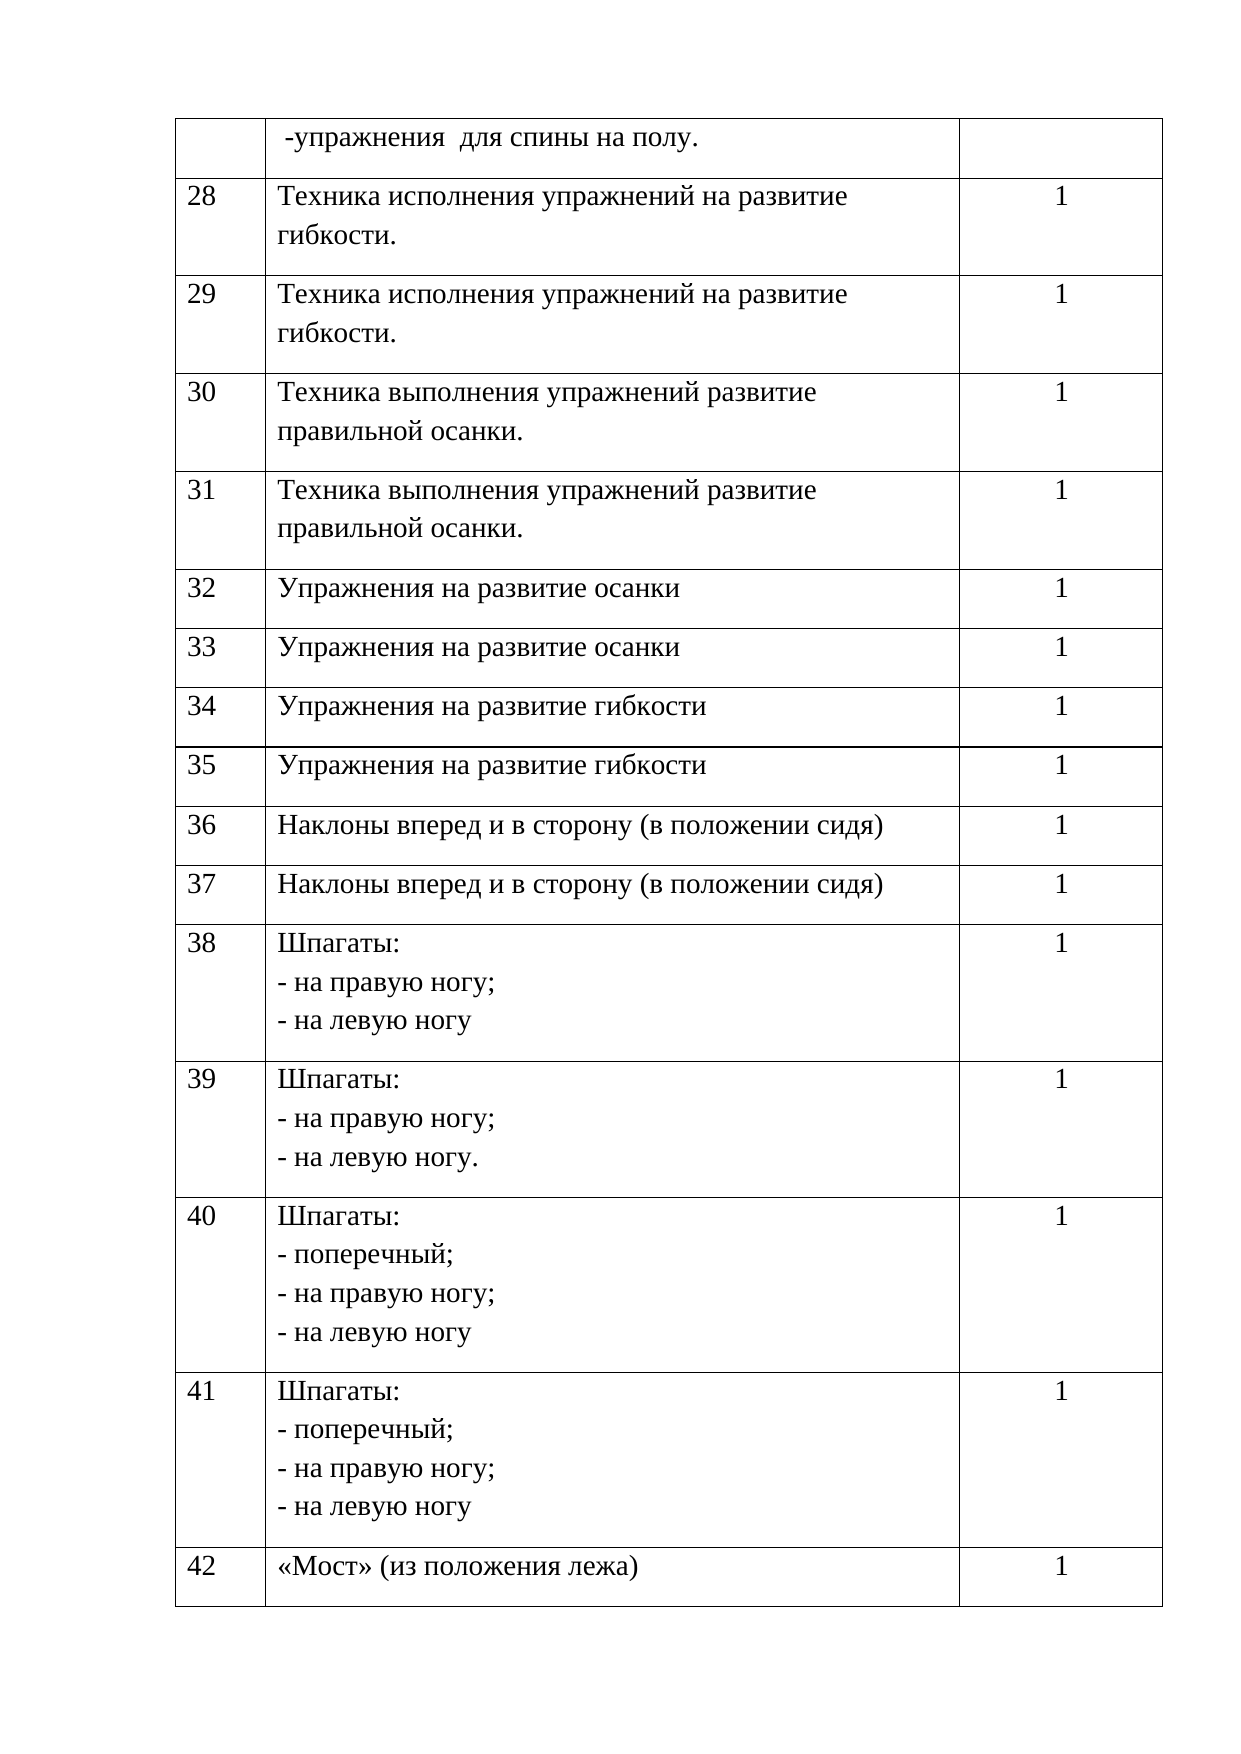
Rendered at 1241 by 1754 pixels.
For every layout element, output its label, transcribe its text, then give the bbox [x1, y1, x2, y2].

table_cell Техника выполнения упражнений развитие правильной осанки. [266, 472, 959, 569]
table_cell 1 [960, 1373, 1162, 1547]
table_cell 32 [176, 570, 265, 628]
table_cell 1 [960, 1062, 1162, 1197]
table_cell 42 [176, 1548, 265, 1606]
table_cell 40 [176, 1198, 265, 1372]
table_cell 1 [960, 807, 1162, 865]
table_cell Техника исполнения упражнений на развитие гибкости. [266, 179, 959, 275]
table_cell Наклоны вперед и в сторону (в положении сидя) [266, 866, 959, 924]
table_cell 41 [176, 1373, 265, 1547]
table_cell 28 [176, 179, 265, 275]
table_cell 33 [176, 629, 265, 687]
table_cell Упражнения на развитие гибкости [266, 748, 959, 806]
table_cell 1 [960, 374, 1162, 471]
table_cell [266, 119, 959, 177]
table_cell 39 [176, 1062, 265, 1197]
table_cell 38 [176, 925, 265, 1061]
table_cell 1 [960, 688, 1162, 746]
table_cell 29 [176, 276, 265, 373]
table_cell Упражнения на развитие осанки [266, 570, 959, 628]
table_cell Наклоны вперед и в сторону (в положении сидя) [266, 807, 959, 865]
table_cell 30 [176, 374, 265, 471]
table_cell 1 [960, 629, 1162, 687]
table_cell 37 [176, 866, 265, 924]
table_cell Упражнения на развитие осанки [266, 629, 959, 687]
table_cell Техника исполнения упражнений на развитие гибкости. [266, 276, 959, 373]
table_cell Упражнения на развитие гибкости [266, 688, 959, 746]
table_cell 1 [960, 179, 1162, 275]
table_cell Шпагаты: - поперечный; - на правую ногу; - на левую ногу [266, 1373, 959, 1547]
table_cell 1 [960, 748, 1162, 806]
table_cell 1 [960, 1548, 1162, 1606]
table_cell 1 [960, 866, 1162, 924]
table_cell 36 [176, 807, 265, 865]
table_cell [266, 1548, 959, 1606]
table_cell 31 [176, 472, 265, 569]
table_cell Шпагаты: - на правую ногу; - на левую ногу. [266, 1062, 959, 1197]
table_cell 35 [176, 748, 265, 806]
table_cell Техника выполнения упражнений развитие правильной осанки. [266, 374, 959, 471]
table_cell 34 [176, 688, 265, 746]
table_cell 27 [176, 119, 265, 177]
table_cell Шпагаты: - на правую ногу; - на левую ногу [266, 925, 959, 1061]
table_cell 1 [960, 472, 1162, 569]
table_cell 1 [960, 119, 1162, 177]
table_cell 1 [960, 925, 1162, 1061]
table_cell Шпагаты: - поперечный; - на правую ногу; - на левую ногу [266, 1198, 959, 1372]
table_cell 1 [960, 570, 1162, 628]
table_cell 1 [960, 276, 1162, 373]
table_cell 1 [960, 1198, 1162, 1372]
